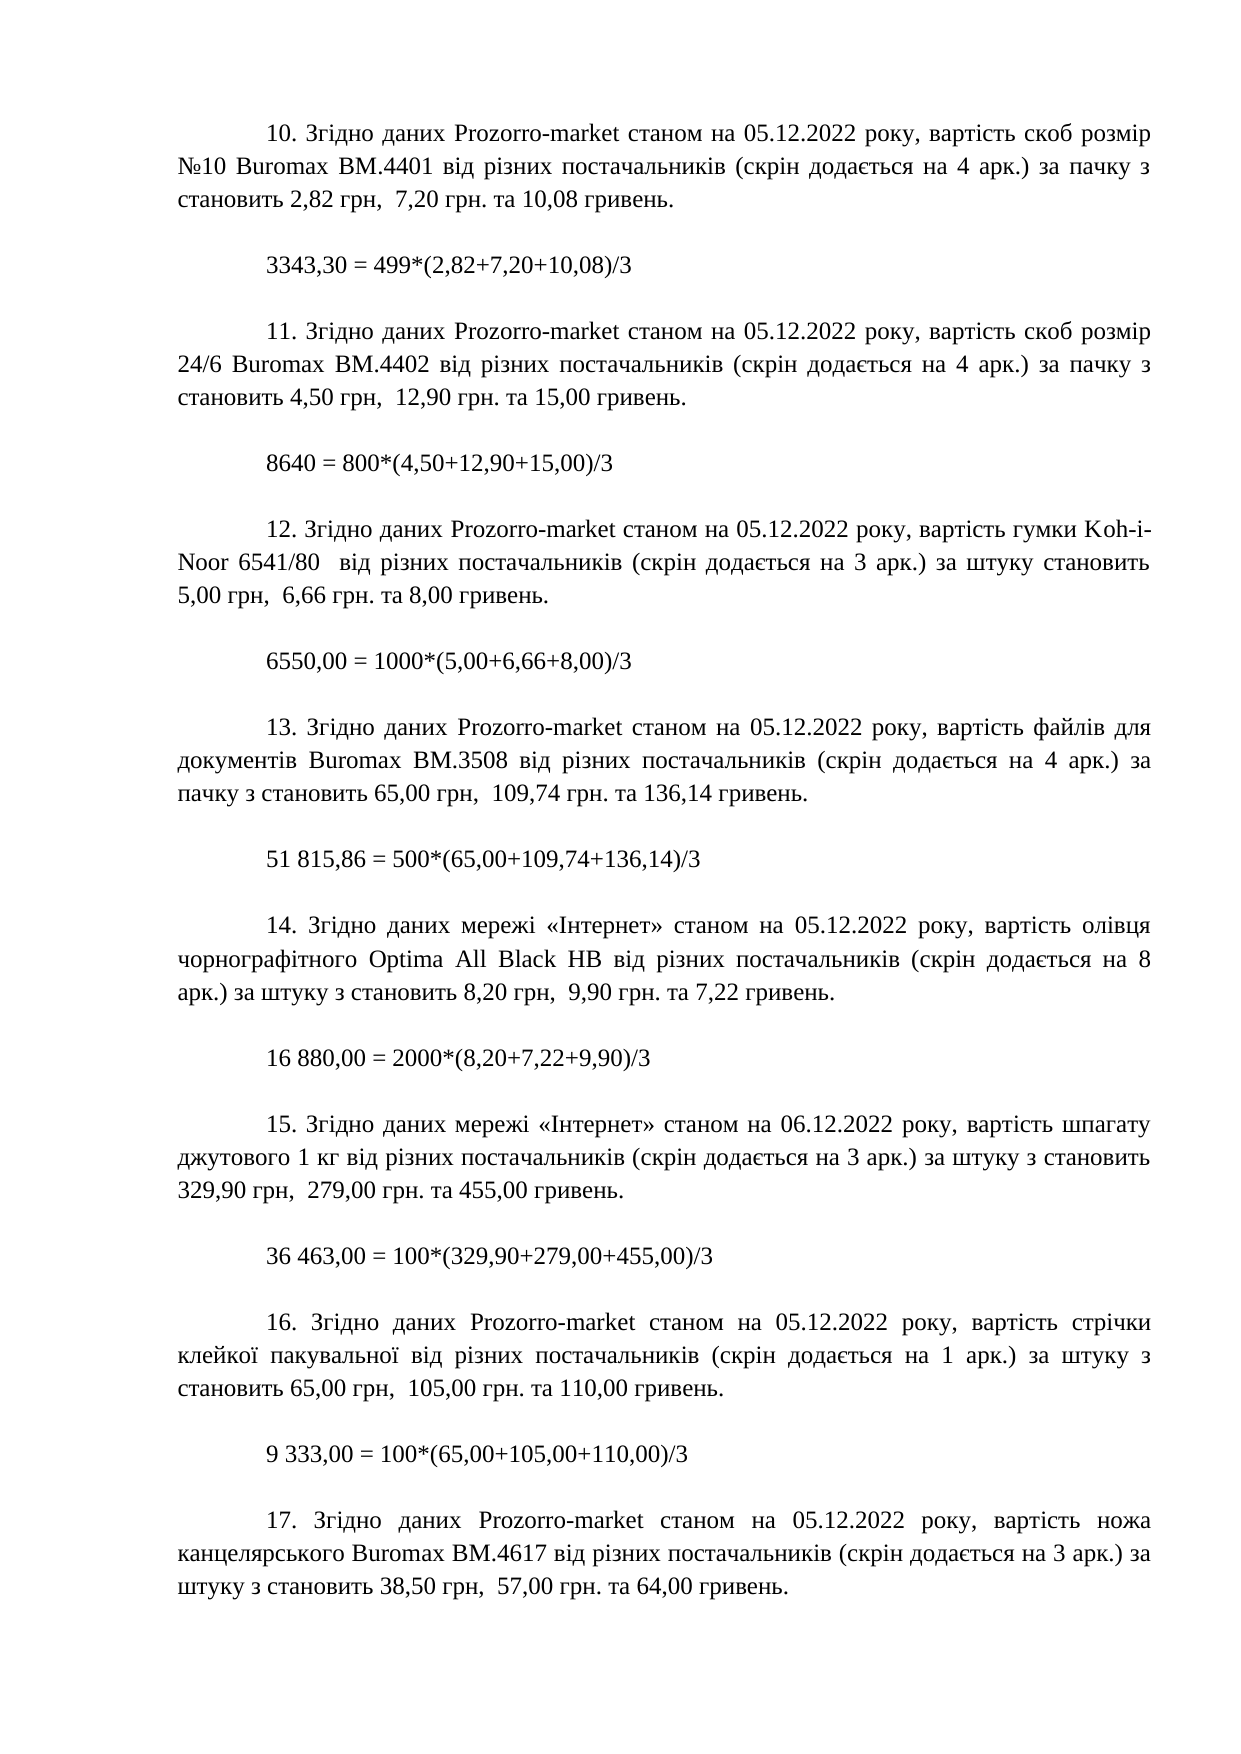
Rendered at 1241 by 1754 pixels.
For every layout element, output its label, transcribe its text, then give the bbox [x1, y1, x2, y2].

text 15. Згідно даних мережі «Інтернет» станом на 06.12.2022 року, вартість шпагату джутового 1 кг від різних постачальників (скрін додається на 3 арк.) за штуку з становить 329,90 грн, 279,00 грн. та 455,00 гривень. [177, 1109, 1152, 1203]
text 13. Згідно даних Prozorro-market станом на 05.12.2022 року, вартість файлів для документів Buromax BM.3508 від різних постачальників (скрін додається на 4 арк.) за пачку з становить 65,00 грн, 109,74 грн. та 136,14 гривень. [177, 712, 1152, 807]
text 14. Згідно даних мережі «Інтернет» станом на 05.12.2022 року, вартість олівця чорнографітного Optima All Black HB від різних постачальників (скрін додається на 8 арк.) за штуку з становить 8,20 грн, 9,90 грн. та 7,22 гривень. [177, 911, 1152, 1005]
text 12. Згідно даних Prozorro-market станом на 05.12.2022 року, вартість гумки Koh-i-Noor 6541/80 від різних постачальників (скрін додається на 3 арк.) за штуку становить 5,00 грн, 6,66 грн. та 8,00 гривень. [177, 514, 1152, 609]
text 3343,30 = 499*(2,82+7,20+10,08)/3 [177, 250, 1152, 279]
text 9 333,00 = 100*(65,00+105,00+110,00)/3 [177, 1439, 1152, 1468]
text 11. Згідно даних Prozorro-market станом на 05.12.2022 року, вартість скоб розмір 24/6 Buromax BM.4402 від різних постачальників (скрін додається на 4 арк.) за пачку з становить 4,50 грн, 12,90 грн. та 15,00 гривень. [177, 316, 1152, 411]
text 8640 = 800*(4,50+12,90+15,00)/3 [177, 448, 1152, 477]
text 17. Згідно даних Prozorro-market станом на 05.12.2022 року, вартість ножа канцелярського Buromax BM.4617 від різних постачальників (скрін додається на 3 арк.) за штуку з становить 38,50 грн, 57,00 грн. та 64,00 гривень. [177, 1505, 1152, 1600]
text 36 463,00 = 100*(329,90+279,00+455,00)/3 [177, 1241, 1152, 1269]
text 51 815,86 = 500*(65,00+109,74+136,14)/3 [177, 844, 1152, 873]
text 16. Згідно даних Prozorro-market станом на 05.12.2022 року, вартість стрічки клейкої пакувальної від різних постачальників (скрін додається на 1 арк.) за штуку з становить 65,00 грн, 105,00 грн. та 110,00 гривень. [177, 1307, 1152, 1402]
text 16 880,00 = 2000*(8,20+7,22+9,90)/3 [177, 1043, 1152, 1071]
text 10. Згідно даних Prozorro-market станом на 05.12.2022 року, вартість скоб розмір №10 Buromax BM.4401 від різних постачальників (скрін додається на 4 арк.) за пачку з становить 2,82 грн, 7,20 грн. та 10,08 гривень. [177, 118, 1152, 213]
text 6550,00 = 1000*(5,00+6,66+8,00)/3 [177, 646, 1152, 675]
